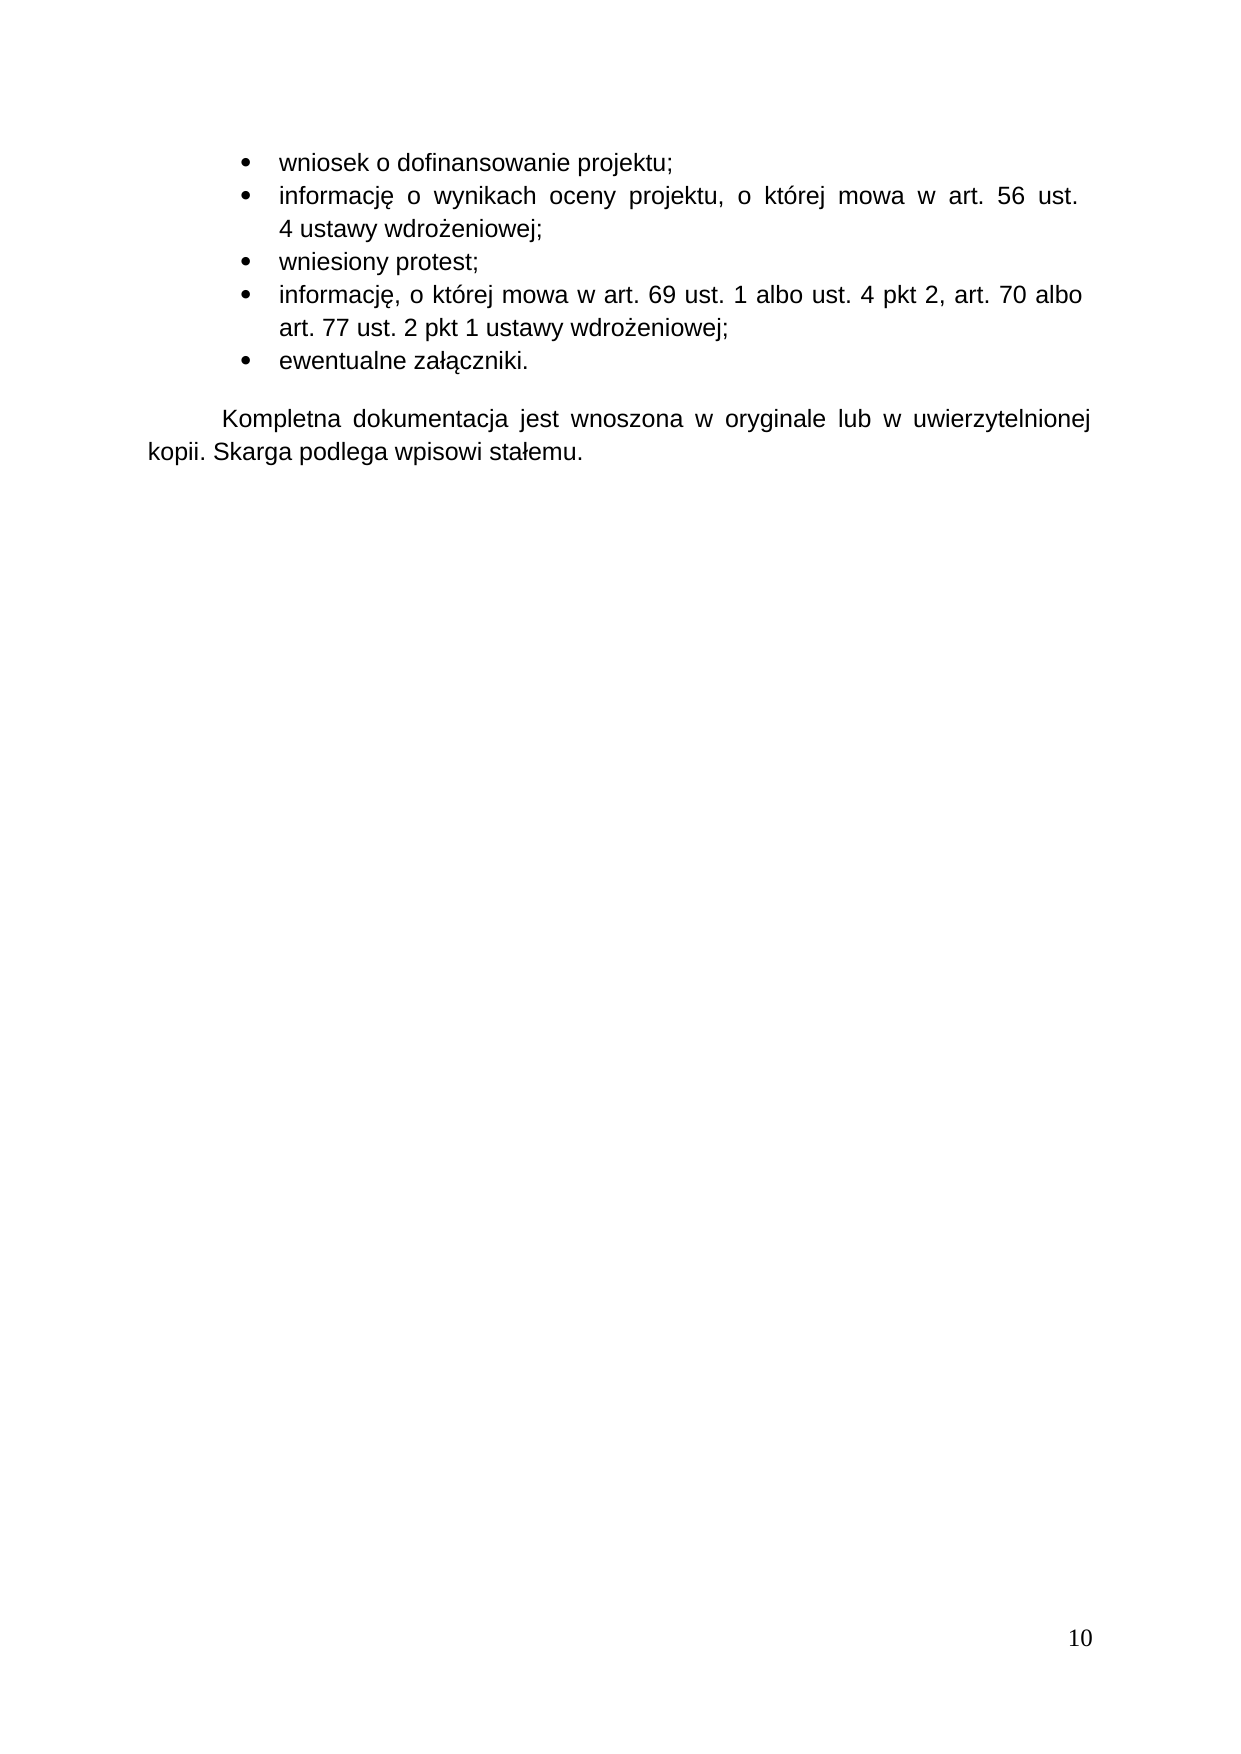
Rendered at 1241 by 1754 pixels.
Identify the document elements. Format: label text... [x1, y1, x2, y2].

list wniesiony protest; [241, 247, 1092, 276]
list informację, o której mowa w art. 69 ust. 1 albo ust. 4 pkt 2, art. 70 albo art. 77 ust. 2 pkt 1 ustawy wdrożeniowej; [241, 280, 1092, 342]
text Kompletna dokumentacja jest wnoszona w oryginale lub w uwierzytelnionej kopii. Skarga podlega wpisowi stałemu. [148, 404, 1092, 466]
list ewentualne załączniki. [241, 346, 1092, 375]
list wniosek o dofinansowanie projektu; [241, 148, 1092, 177]
list informację o wynikach oceny projektu, o której mowa w art. 56 ust. 4 ustawy wdrożeniowej; [241, 181, 1092, 243]
